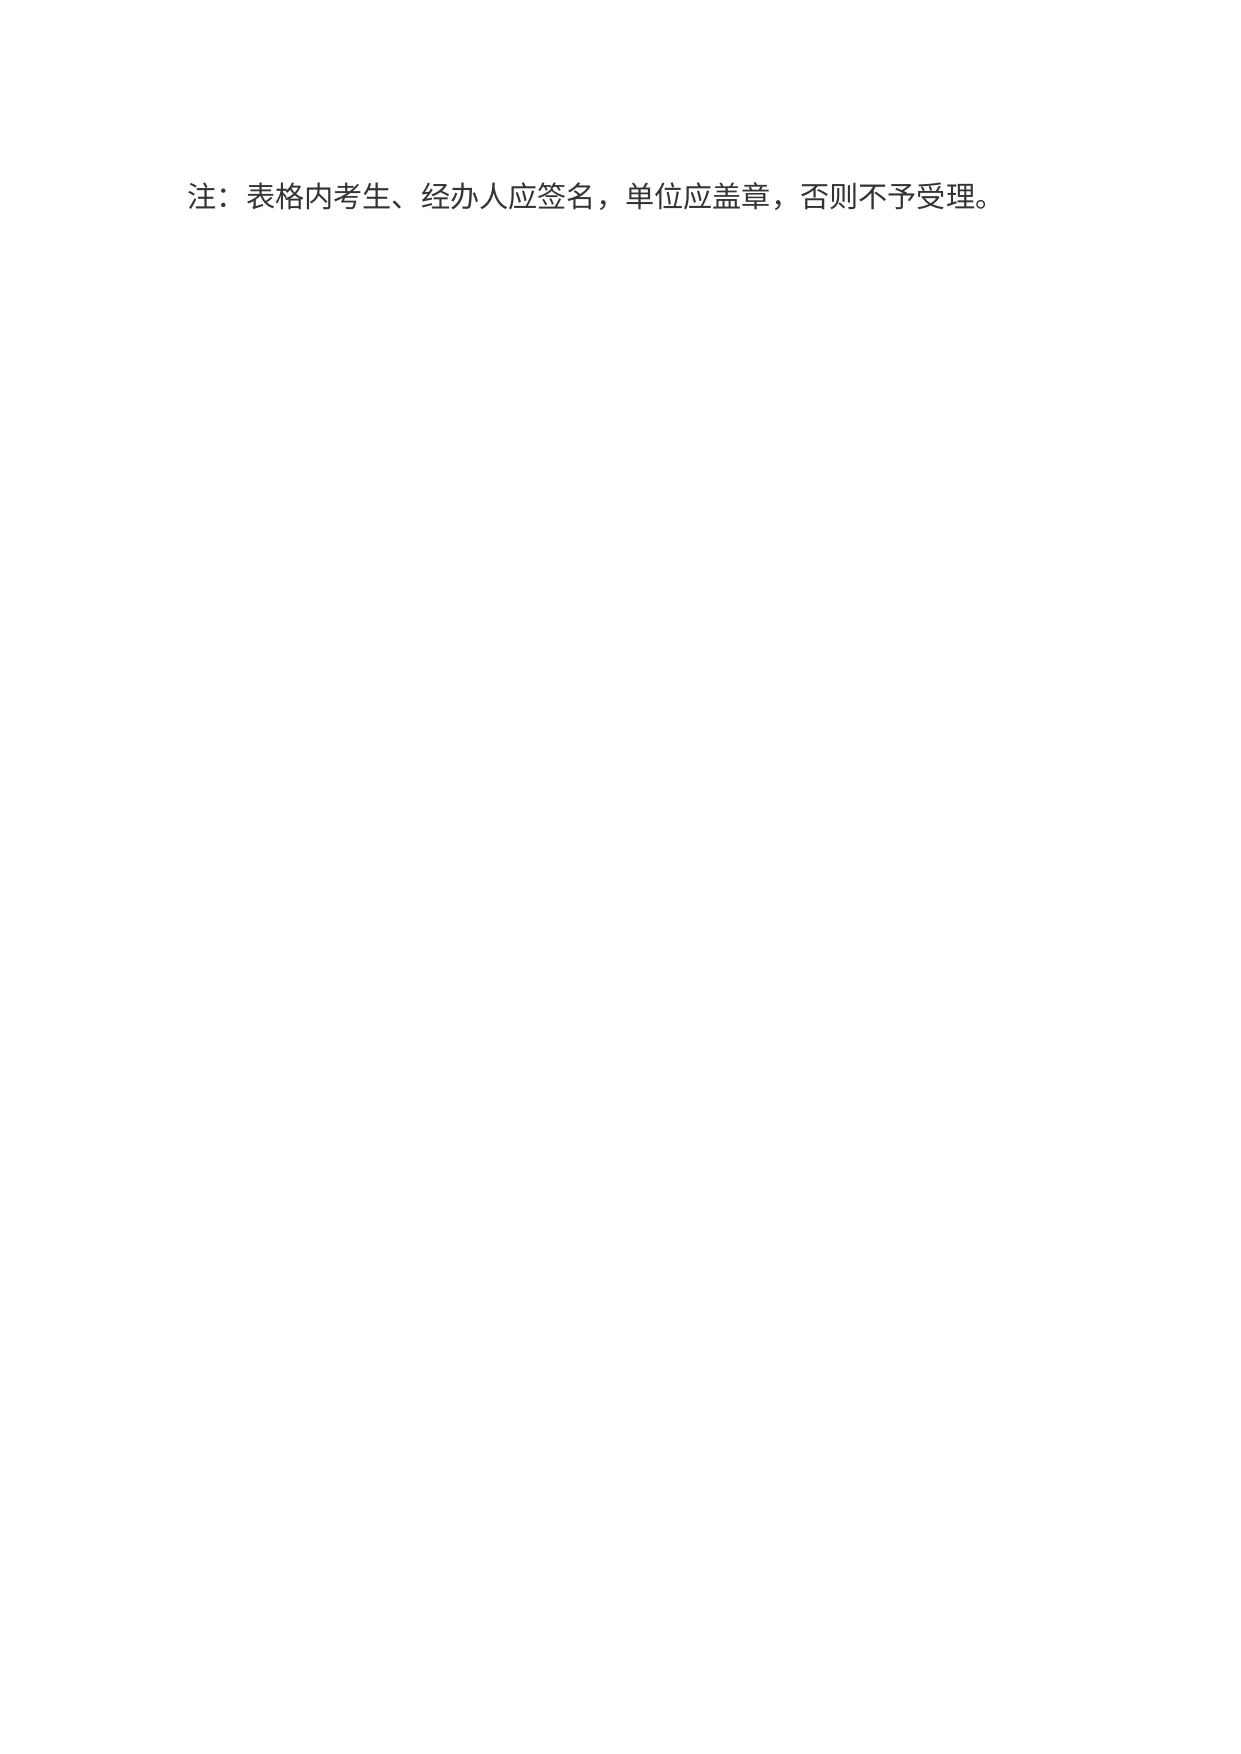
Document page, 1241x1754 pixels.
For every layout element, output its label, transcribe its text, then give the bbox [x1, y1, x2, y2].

text 注：表格内考生、经办人应签名，单位应盖章，否则不予受理。 [187, 162, 1053, 227]
